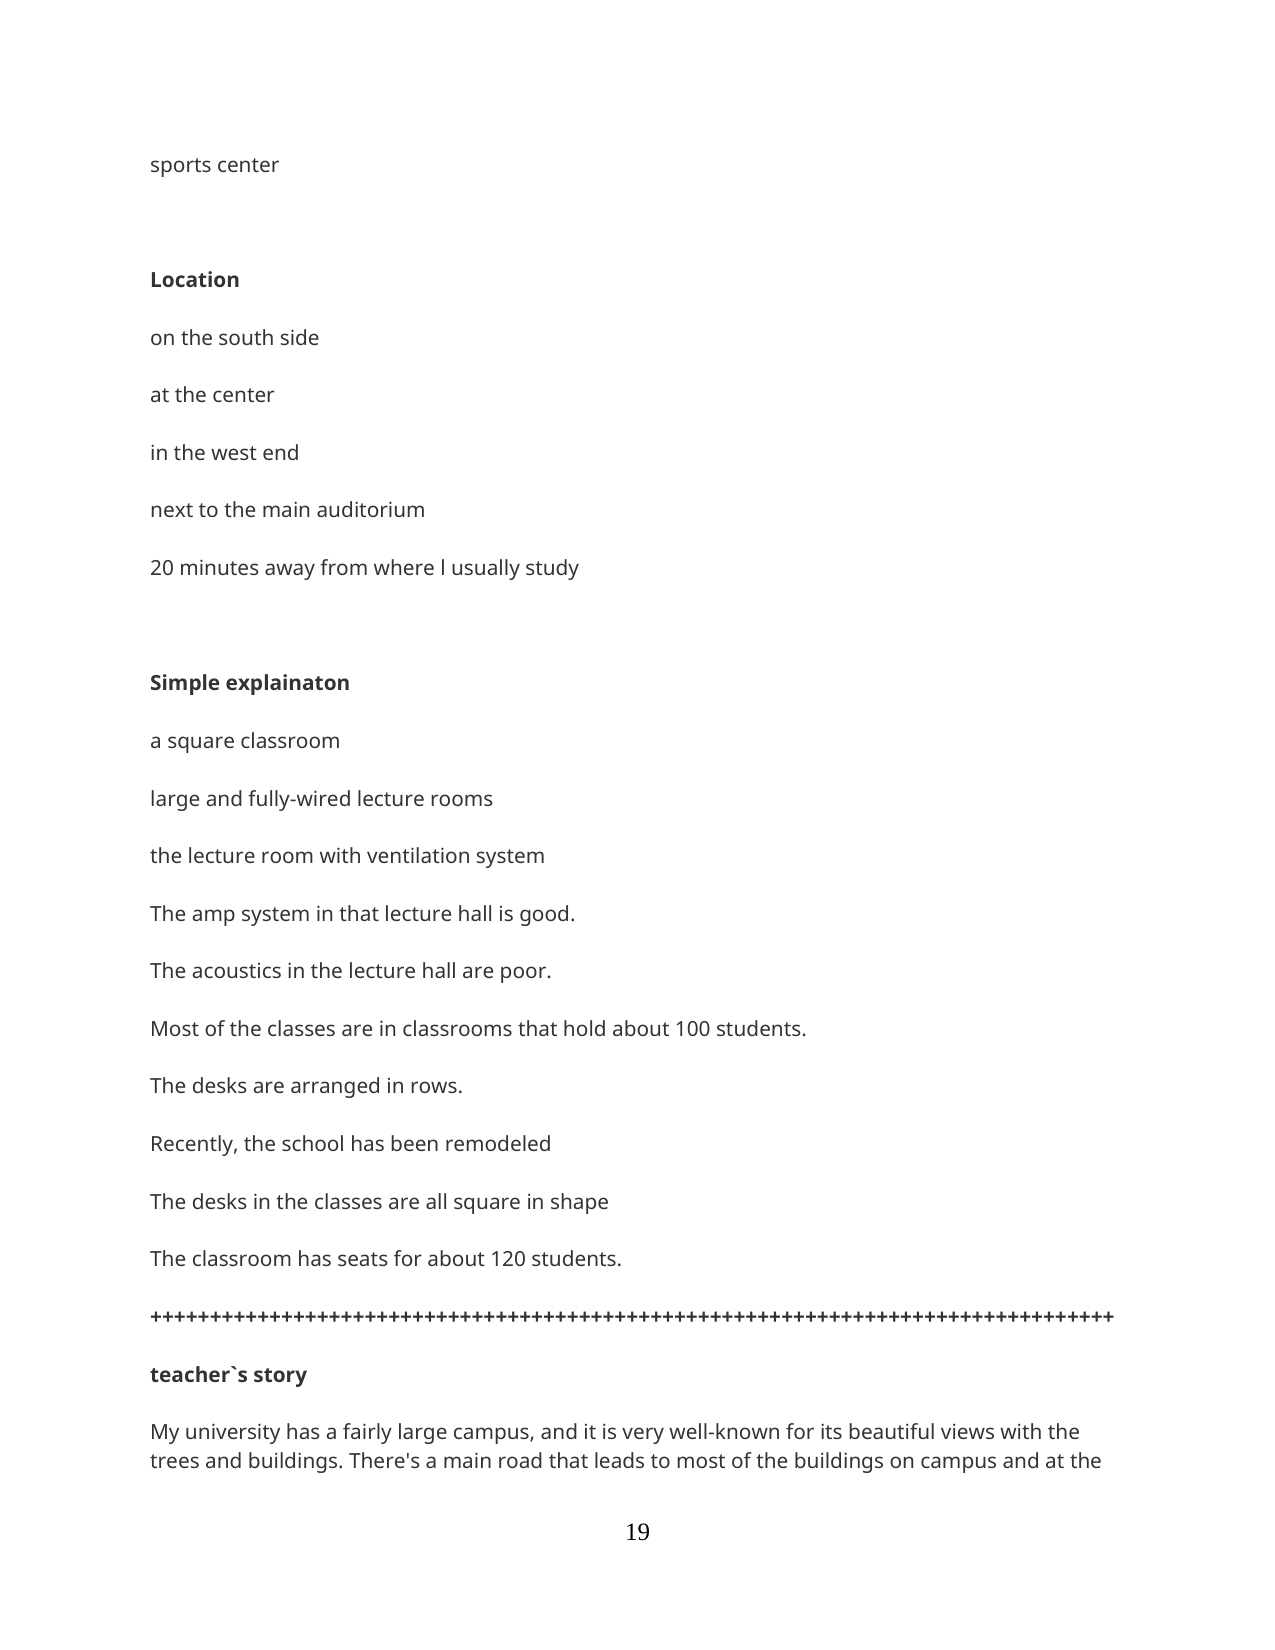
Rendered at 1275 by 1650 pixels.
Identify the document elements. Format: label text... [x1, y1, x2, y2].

text The classroom has seats for about 120 students. [150, 1244, 1125, 1273]
text The acoustics in the lecture hall are poor. [150, 956, 1125, 985]
text Recently, the school has been remodeled [150, 1129, 1125, 1158]
text 20 minutes away from where l usually study [150, 553, 1125, 582]
text sports center [150, 150, 1125, 178]
text at the center [150, 380, 1125, 409]
text teacher`s story [150, 1360, 1125, 1388]
text large and fully-wired lecture rooms [150, 784, 1125, 812]
text +++++++++++++++++++++++++++++++++++++++++++++++++++++++++++++++++++++++++++++++++ [150, 1302, 1125, 1331]
text in the west end [150, 438, 1125, 466]
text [150, 1417, 1125, 1474]
text Location [150, 265, 1125, 294]
text on the south side [150, 323, 1125, 351]
text The amp system in that lecture hall is good. [150, 899, 1125, 927]
text a square classroom [150, 726, 1125, 754]
text The desks in the classes are all square in shape [150, 1187, 1125, 1215]
text Simple explainaton [150, 668, 1125, 697]
text next to the main auditorium [150, 496, 1125, 524]
text the lecture room with ventilation system [150, 841, 1125, 870]
text The desks are arranged in rows. [150, 1072, 1125, 1100]
text Most of the classes are in classrooms that hold about 100 students. [150, 1014, 1125, 1042]
